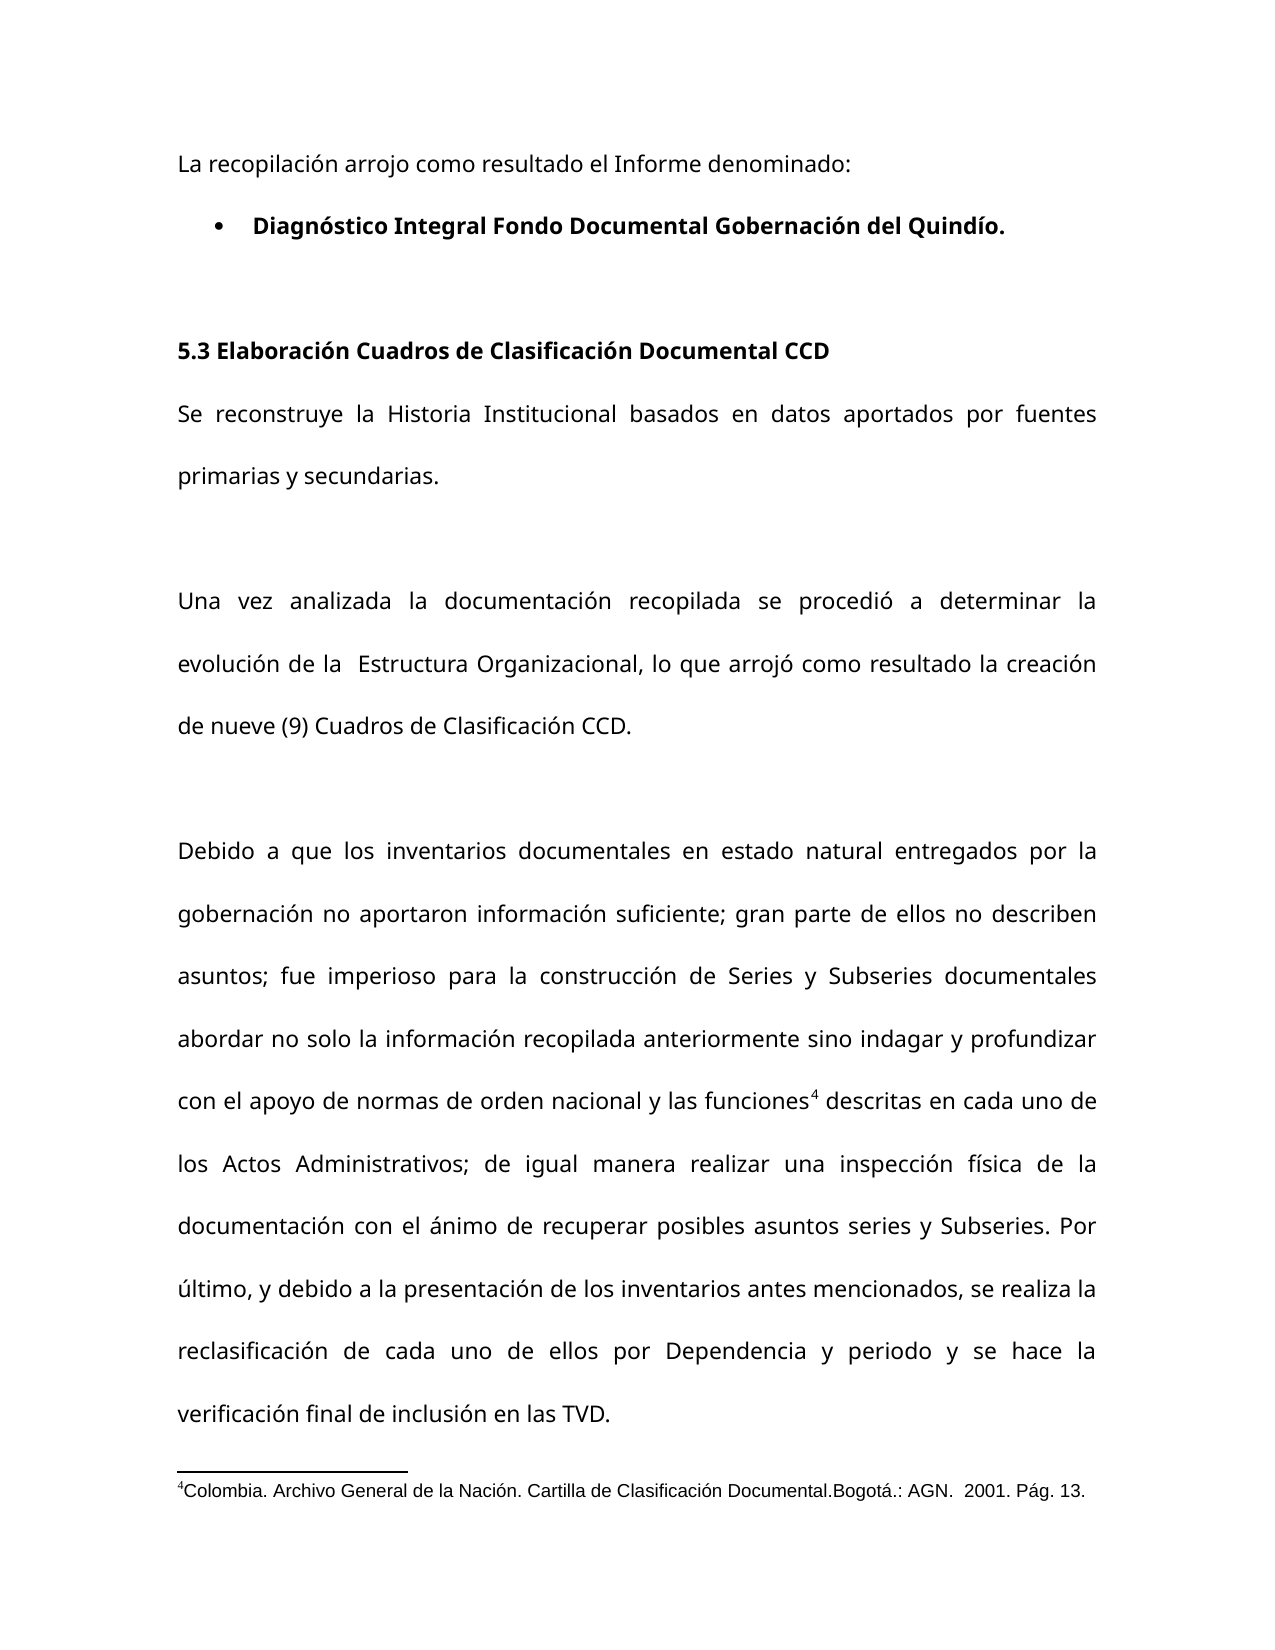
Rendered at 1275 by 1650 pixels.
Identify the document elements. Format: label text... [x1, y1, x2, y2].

text Se reconstruye la Historia Institucional basados en datos aportados por fuentes primarias y secundarias. [177, 398, 1098, 491]
list Diagnóstico Integral Fondo Documental Gobernación del Quindío. [215, 210, 1098, 241]
text La recopilación arrojo como resultado el Informe denominado: [177, 148, 1098, 179]
text Una vez analizada la documentación recopilada se procedió a determinar la evolución de la Estructura Organizacional, lo que arrojó como resultado la creación de nueve (9) Cuadros de Clasificación CCD. [177, 585, 1098, 741]
text Debido a que los inventarios documentales en estado natural entregados por la gobernación no aportaron información suficiente; gran parte de ellos no describen asuntos; fue imperioso para la construcción de Series y Subseries documentales abordar no solo la información recopilada anteriormente sino indagar y profundizar con el apoyo de normas de orden nacional y las funciones descritas en cada uno de los Actos Administrativos; de igual manera realizar una inspección física de la documentación con el ánimo de recuperar posibles asuntos series y Subseries. Por último, y debido a la presentación de los inventarios antes mencionados, se realiza la reclasificación de cada uno de ellos por Dependencia y periodo y se hace la verificación final de inclusión en las TVD. [177, 835, 1098, 1429]
text 5.3 Elaboración Cuadros de Clasificación Documental CCD [177, 335, 1116, 366]
